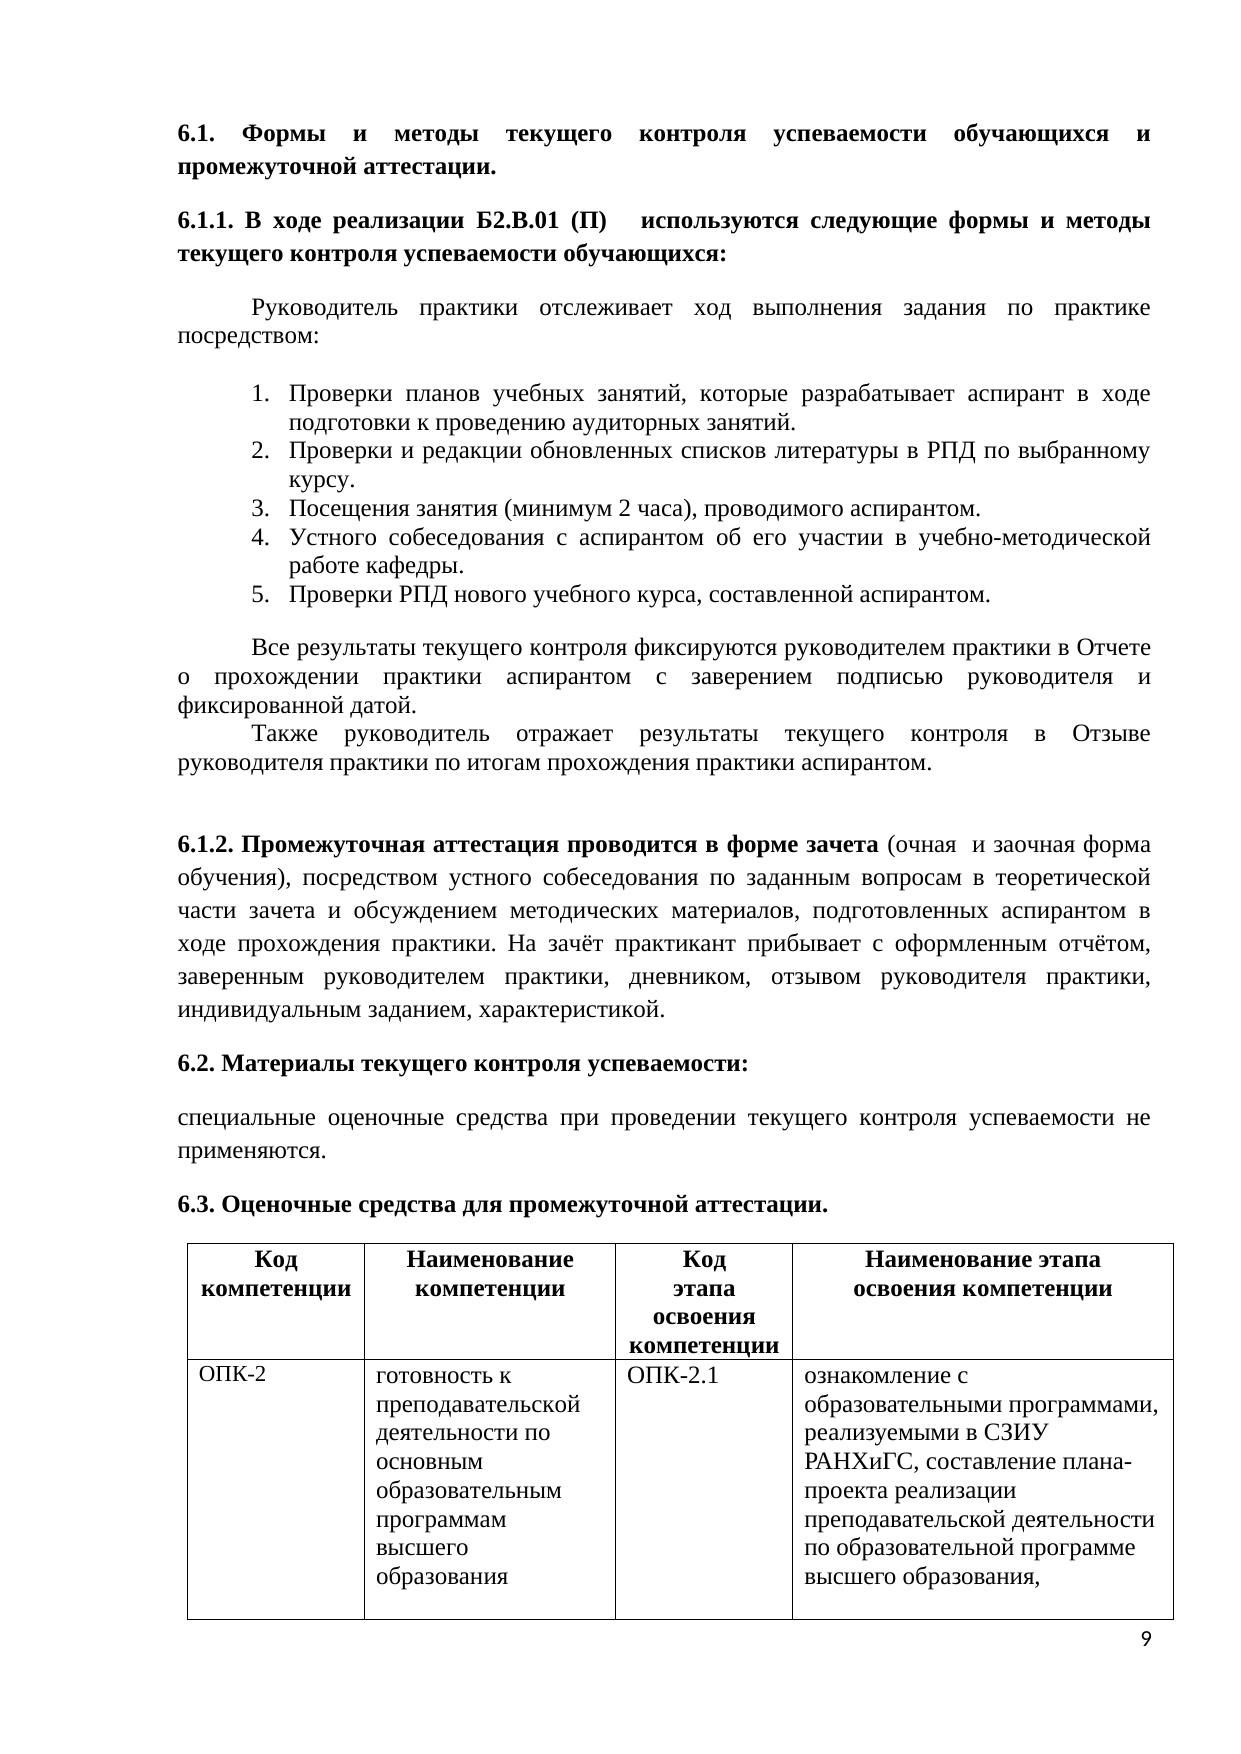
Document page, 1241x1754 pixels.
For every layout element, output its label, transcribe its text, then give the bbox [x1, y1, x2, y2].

table_header Наименование компетенции [365, 1244, 615, 1359]
table_cell ОПК-2 [188, 1360, 364, 1619]
list Посещения занятия (минимум 2 часа), проводимого аспирантом. [251, 493, 1152, 522]
text 6.1.1. В ходе реализации Б2.В.01 (П) используются следующие формы и методы текущего контроля успеваемости обучающихся: [177, 205, 1152, 267]
text 6.1. Формы и методы текущего контроля успеваемости обучающихся и промежуточной аттестации. [177, 118, 1152, 180]
table_header Наименование этапа освоения компетенции [793, 1244, 1173, 1359]
text 6.2. Материалы текущего контроля успеваемости: [177, 1048, 1152, 1077]
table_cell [793, 1360, 1173, 1619]
list Проверки планов учебных занятий, которые разрабатывает аспирант в ходе подготовки к проведению аудиторных занятий. [251, 378, 1152, 436]
text 6.1.2. Промежуточная аттестация проводится в форме зачета (очная и заочная форма обучения), посредством устного собеседования по заданным вопросам в теоретической части зачета и обсуждением методических материалов, подготовленных аспирантом в ходе прохождения практики. На зачёт практикант прибывает с оформленным отчётом, заверенным руководителем практики, дневником, отзывом руководителя практики, индивидуальным заданием, характеристикой. [177, 829, 1152, 1023]
text 6.3. Оценочные средства для промежуточной аттестации. [177, 1189, 1152, 1218]
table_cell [365, 1360, 615, 1619]
table_cell ОПК-2.1 ОПК-2.2 [616, 1360, 792, 1619]
list Устного собеседования с аспирантом об его участии в учебно-методической работе кафедры. [251, 522, 1152, 579]
table_header Код компетенции [188, 1244, 364, 1359]
table_header Код этапа освоения компетенции [616, 1244, 792, 1359]
text Все результаты текущего контроля фиксируются руководителем практики в Отчете о прохождении практики аспирантом с заверением подписью руководителя и фиксированной датой. [177, 632, 1152, 718]
text специальные оценочные средства при проведении текущего контроля успеваемости не применяются. [177, 1102, 1152, 1164]
list Проверки РПД нового учебного курса, составленной аспирантом. [251, 579, 1152, 608]
list Проверки и редакции обновленных списков литературы в РПД по выбранному курсу. [251, 436, 1152, 493]
text Руководитель практики отслеживает ход выполнения задания по практике посредством: [177, 292, 1152, 349]
text Также руководитель отражает результаты текущего контроля в Отзыве руководителя практики по итогам прохождения практики аспирантом. [177, 718, 1152, 776]
